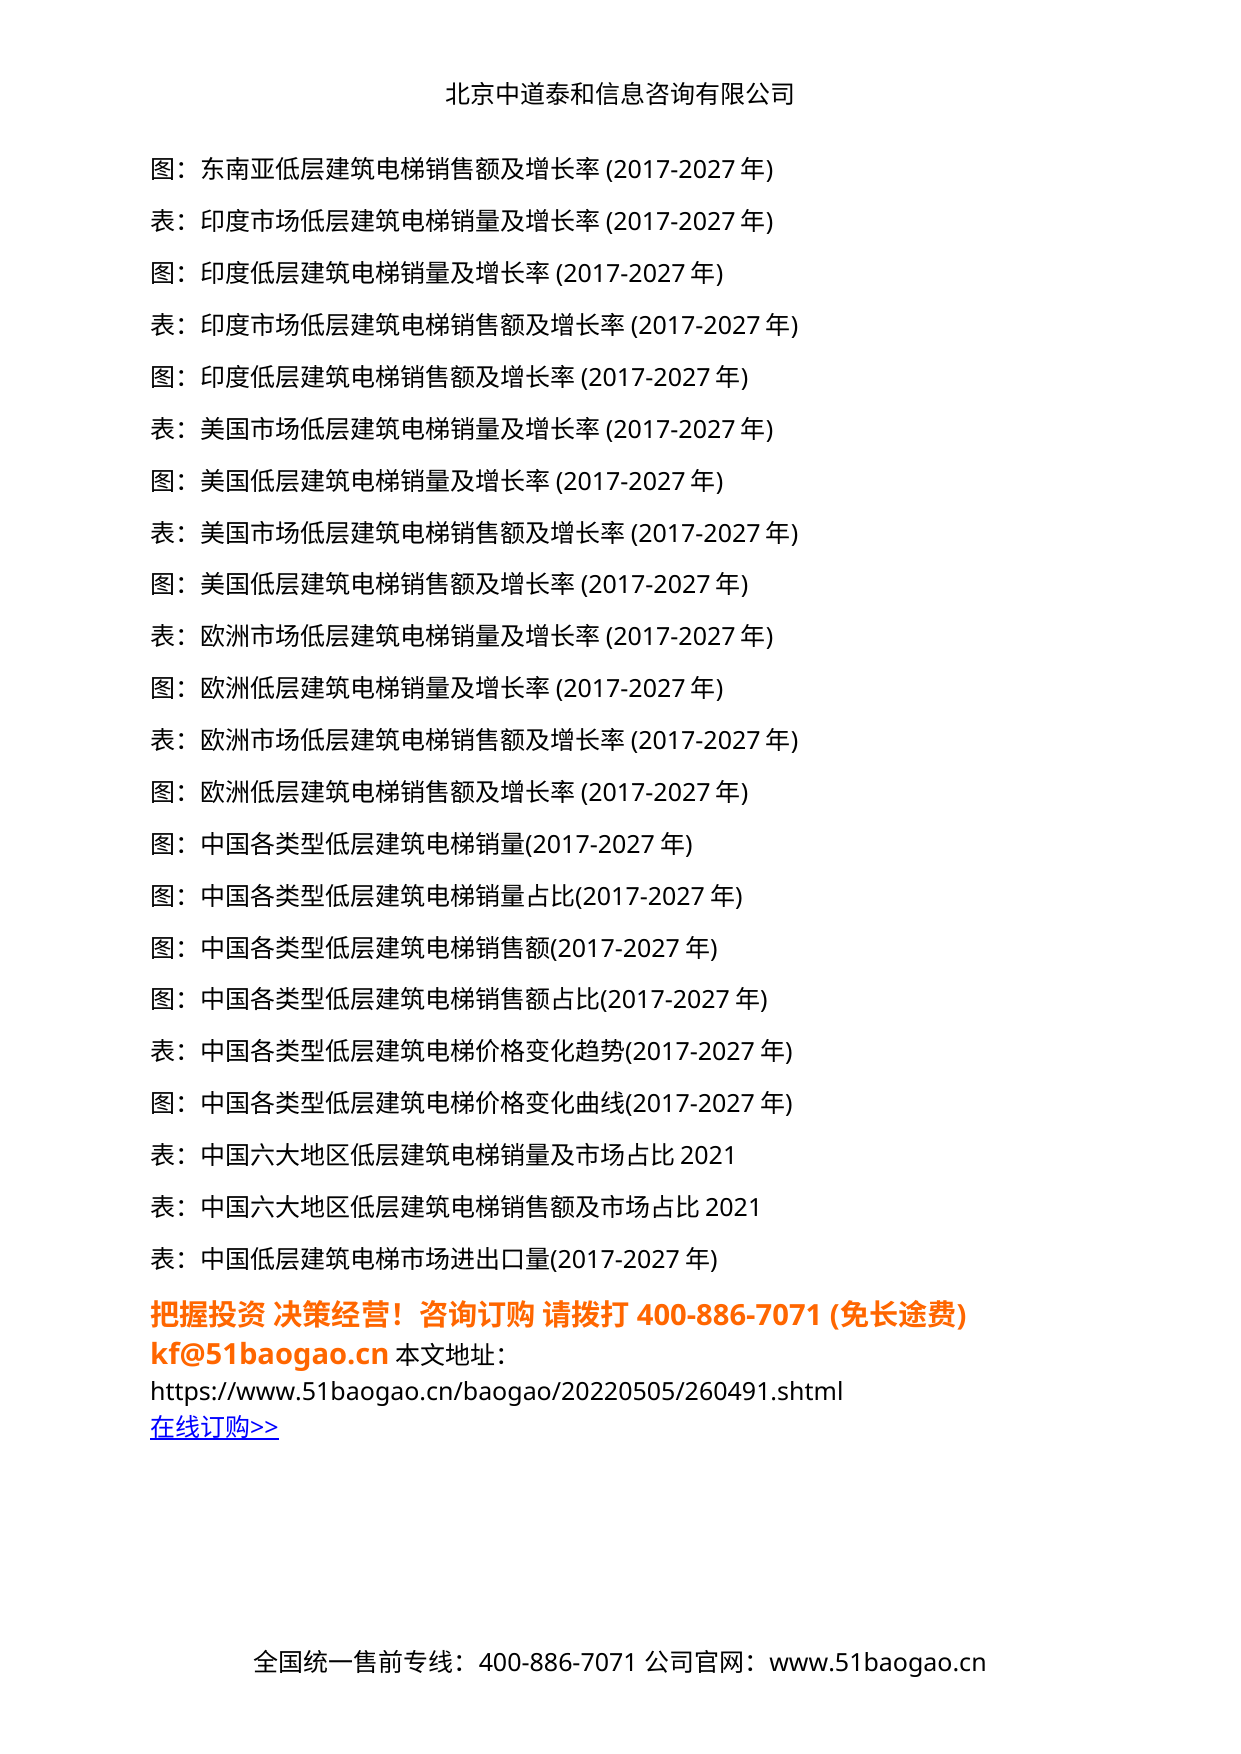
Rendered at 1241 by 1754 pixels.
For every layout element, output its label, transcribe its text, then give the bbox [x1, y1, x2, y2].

text 图：东南亚低层建筑电梯销售额及增长率 (2017-2027年) [150, 150, 1090, 186]
text 表：印度市场低层建筑电梯销售额及增长率 (2017-2027年) [150, 306, 1090, 342]
text 表：中国低层建筑电梯市场进出口量(2017-2027年) [150, 1239, 1090, 1276]
text 图：中国各类型低层建筑电梯销量(2017-2027年) [150, 824, 1090, 861]
text 表：欧洲市场低层建筑电梯销售额及增长率 (2017-2027年) [150, 721, 1090, 757]
text 在线订购>> [150, 1407, 1090, 1444]
text 表：印度市场低层建筑电梯销量及增长率 (2017-2027年) [150, 202, 1090, 238]
text 表：中国六大地区低层建筑电梯销售额及市场占比2021 [150, 1187, 1090, 1224]
text 图：美国低层建筑电梯销量及增长率 (2017-2027年) [150, 461, 1090, 497]
text 表：中国各类型低层建筑电梯价格变化趋势(2017-2027年) [150, 1032, 1090, 1068]
text 图：中国各类型低层建筑电梯销售额(2017-2027年) [150, 928, 1090, 964]
text 图：欧洲低层建筑电梯销售额及增长率 (2017-2027年) [150, 772, 1090, 809]
text 表：欧洲市场低层建筑电梯销量及增长率 (2017-2027年) [150, 617, 1090, 653]
text 图：中国各类型低层建筑电梯销量占比(2017-2027年) [150, 876, 1090, 912]
text 图：中国各类型低层建筑电梯销售额占比(2017-2027年) [150, 980, 1090, 1016]
text 图：印度低层建筑电梯销量及增长率 (2017-2027年) [150, 254, 1090, 290]
text 图：中国各类型低层建筑电梯价格变化曲线(2017-2027年) [150, 1084, 1090, 1120]
text 表：中国六大地区低层建筑电梯销量及市场占比2021 [150, 1136, 1090, 1172]
text 图：欧洲低层建筑电梯销量及增长率 (2017-2027年) [150, 669, 1090, 705]
text 表：美国市场低层建筑电梯销量及增长率 (2017-2027年) [150, 409, 1090, 446]
text 图：印度低层建筑电梯销售额及增长率 (2017-2027年) [150, 357, 1090, 394]
text 图：美国低层建筑电梯销售额及增长率 (2017-2027年) [150, 565, 1090, 601]
text 把握投资 决策经营！咨询订购 请拨打 400-886-7071 (免长途费) kf@51baogao.cn本文地址：https://www.51baogao.cn/baogao/20220505/260491.shtml [150, 1291, 1090, 1407]
text 表：美国市场低层建筑电梯销售额及增长率 (2017-2027年) [150, 513, 1090, 549]
